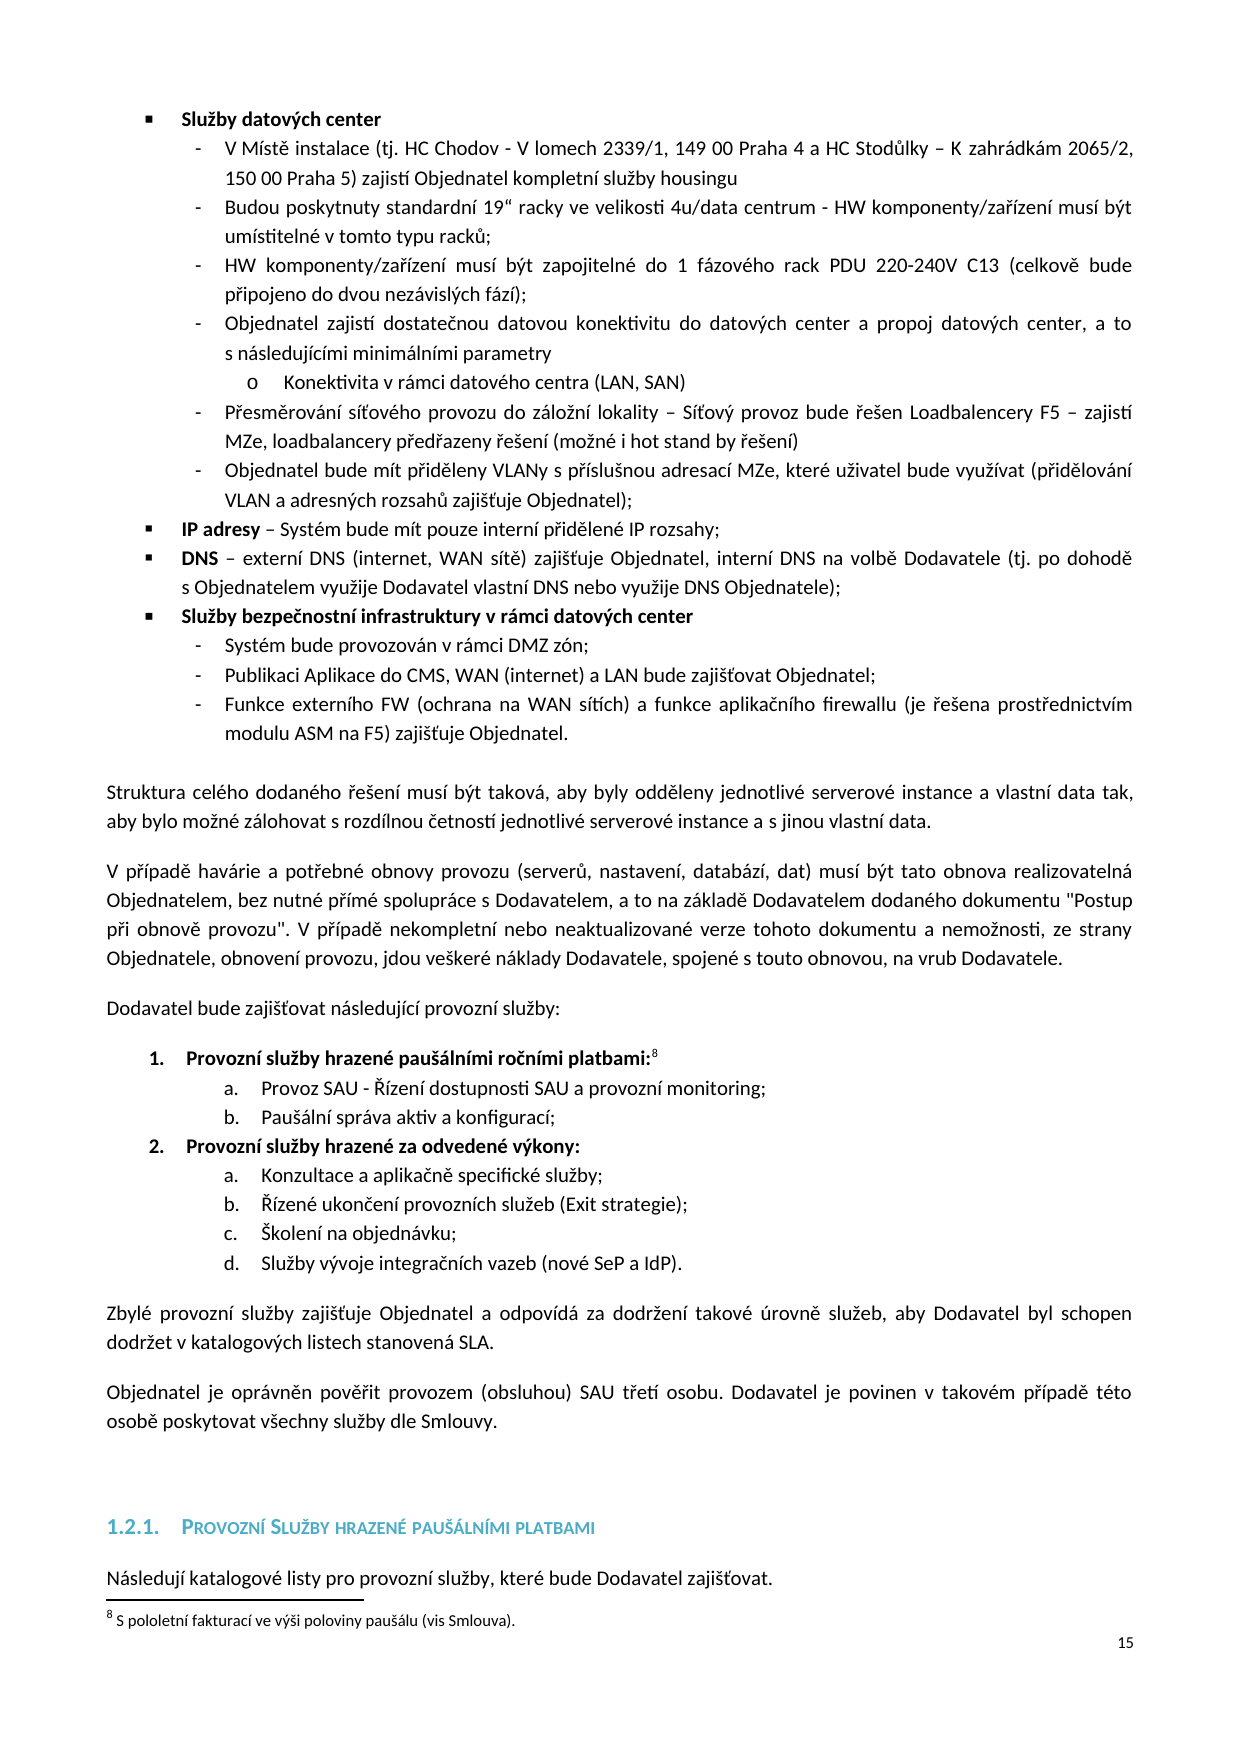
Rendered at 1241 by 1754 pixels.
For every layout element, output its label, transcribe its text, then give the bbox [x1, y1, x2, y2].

list Konzultace a aplikačně specifické služby; [223, 1162, 1134, 1188]
list Konektivita v rámci datového centra (LAN, SAN) [246, 369, 1134, 395]
text Struktura celého dodaného řešení musí být taková, aby byly odděleny jednotlivé serverové instance a vlastní data tak, aby bylo možné zálohovat s rozdílnou četností jednotlivé serverové instance a s jinou vlastní data. [106, 779, 1134, 833]
list Systém bude provozován v rámci DMZ zón; [195, 633, 1134, 658]
list Publikaci Aplikace do CMS, WAN (internet) a LAN bude zajišťovat Objednatel; [195, 662, 1134, 687]
list HW komponenty/zařízení musí být zapojitelné do 1 fázového rack PDU 220-240V C13 (celkově bude připojeno do dvou nezávislých fází); [195, 252, 1134, 307]
list Školení na objednávku; [223, 1221, 1134, 1246]
list Služby vývoje integračních vazeb (nové SeP a IdP). [223, 1250, 1134, 1275]
list Objednatel zajistí dostatečnou datovou konektivitu do datových center a propoj datových center, a to s následujícími minimálními parametry [195, 311, 1134, 365]
list Budou poskytnuty standardní 19“ racky ve velikosti 4u/data centrum - HW komponenty/zařízení musí být umístitelné v tomto typu racků; [195, 194, 1134, 248]
list Paušální správa aktiv a konfigurací; [223, 1104, 1134, 1129]
list Služby bezpečnostní infrastruktury v rámci datových center [144, 603, 1134, 629]
text Zbylé provozní služby zajišťuje Objednatel a odpovídá za dodržení takové úrovně služeb, aby Dodavatel byl schopen dodržet v katalogových listech stanovená SLA. [106, 1300, 1134, 1354]
list DNS – externí DNS (internet, WAN sítě) zajišťuje Objednatel, interní DNS na volbě Dodavatele (tj. po dohodě s Objednatelem využije Dodavatel vlastní DNS nebo využije DNS Objednatele); [144, 545, 1134, 600]
text Objednatel je oprávněn pověřit provozem (obsluhou) SAU třetí osobu. Dodavatel je povinen v takovém případě této osobě poskytovat všechny služby dle Smlouvy. [106, 1379, 1134, 1433]
text Následují katalogové listy pro provozní služby, které bude Dodavatel zajišťovat. [106, 1565, 1134, 1591]
list Služby datových center [144, 106, 1134, 132]
list IP adresy – Systém bude mít pouze interní přidělené IP rozsahy; [144, 516, 1134, 541]
subtitle Provozní Služby hrazené paušálními platbami [106, 1512, 1134, 1540]
list V Místě instalace (tj. HC Chodov - V lomech 2339/1, 149 00 Praha 4 a HC Stodůlky – K zahrádkám 2065/2, 150 00 Praha 5) zajistí Objednatel kompletní služby housingu [195, 136, 1134, 190]
list Provozní služby hrazené za odvedené výkony: [148, 1133, 1134, 1158]
text V případě havárie a potřebné obnovy provozu (serverů, nastavení, databází, dat) musí být tato obnova realizovatelná Objednatelem, bez nutné přímé spolupráce s Dodavatelem, a to na základě Dodavatelem dodaného dokumentu "Postup při obnově provozu". V případě nekompletní nebo neaktualizované verze tohoto dokumentu a nemožnosti, ze strany Objednatele, obnovení provozu, jdou veškeré náklady Dodavatele, spojené s touto obnovou, na vrub Dodavatele. [106, 858, 1134, 971]
list Provozní služby hrazené paušálními ročními platbami: [148, 1046, 1134, 1071]
list Provoz SAU - Řízení dostupnosti SAU a provozní monitoring; [223, 1075, 1134, 1100]
list Funkce externího FW (ochrana na WAN sítích) a funkce aplikačního firewallu (je řešena prostřednictvím modulu ASM na F5) zajišťuje Objednatel. [195, 691, 1134, 746]
list Řízené ukončení provozních služeb (Exit strategie); [223, 1191, 1134, 1217]
list Přesměrování síťového provozu do záložní lokality – Síťový provoz bude řešen Loadbalencery F5 – zajistí MZe, loadbalancery předřazeny řešení (možné i hot stand by řešení) [195, 399, 1134, 454]
list Objednatel bude mít přiděleny VLANy s příslušnou adresací MZe, které uživatel bude využívat (přidělování VLAN a adresných rozsahů zajišťuje Objednatel); [195, 458, 1134, 512]
text Dodavatel bude zajišťovat následující provozní služby: [106, 996, 1134, 1021]
